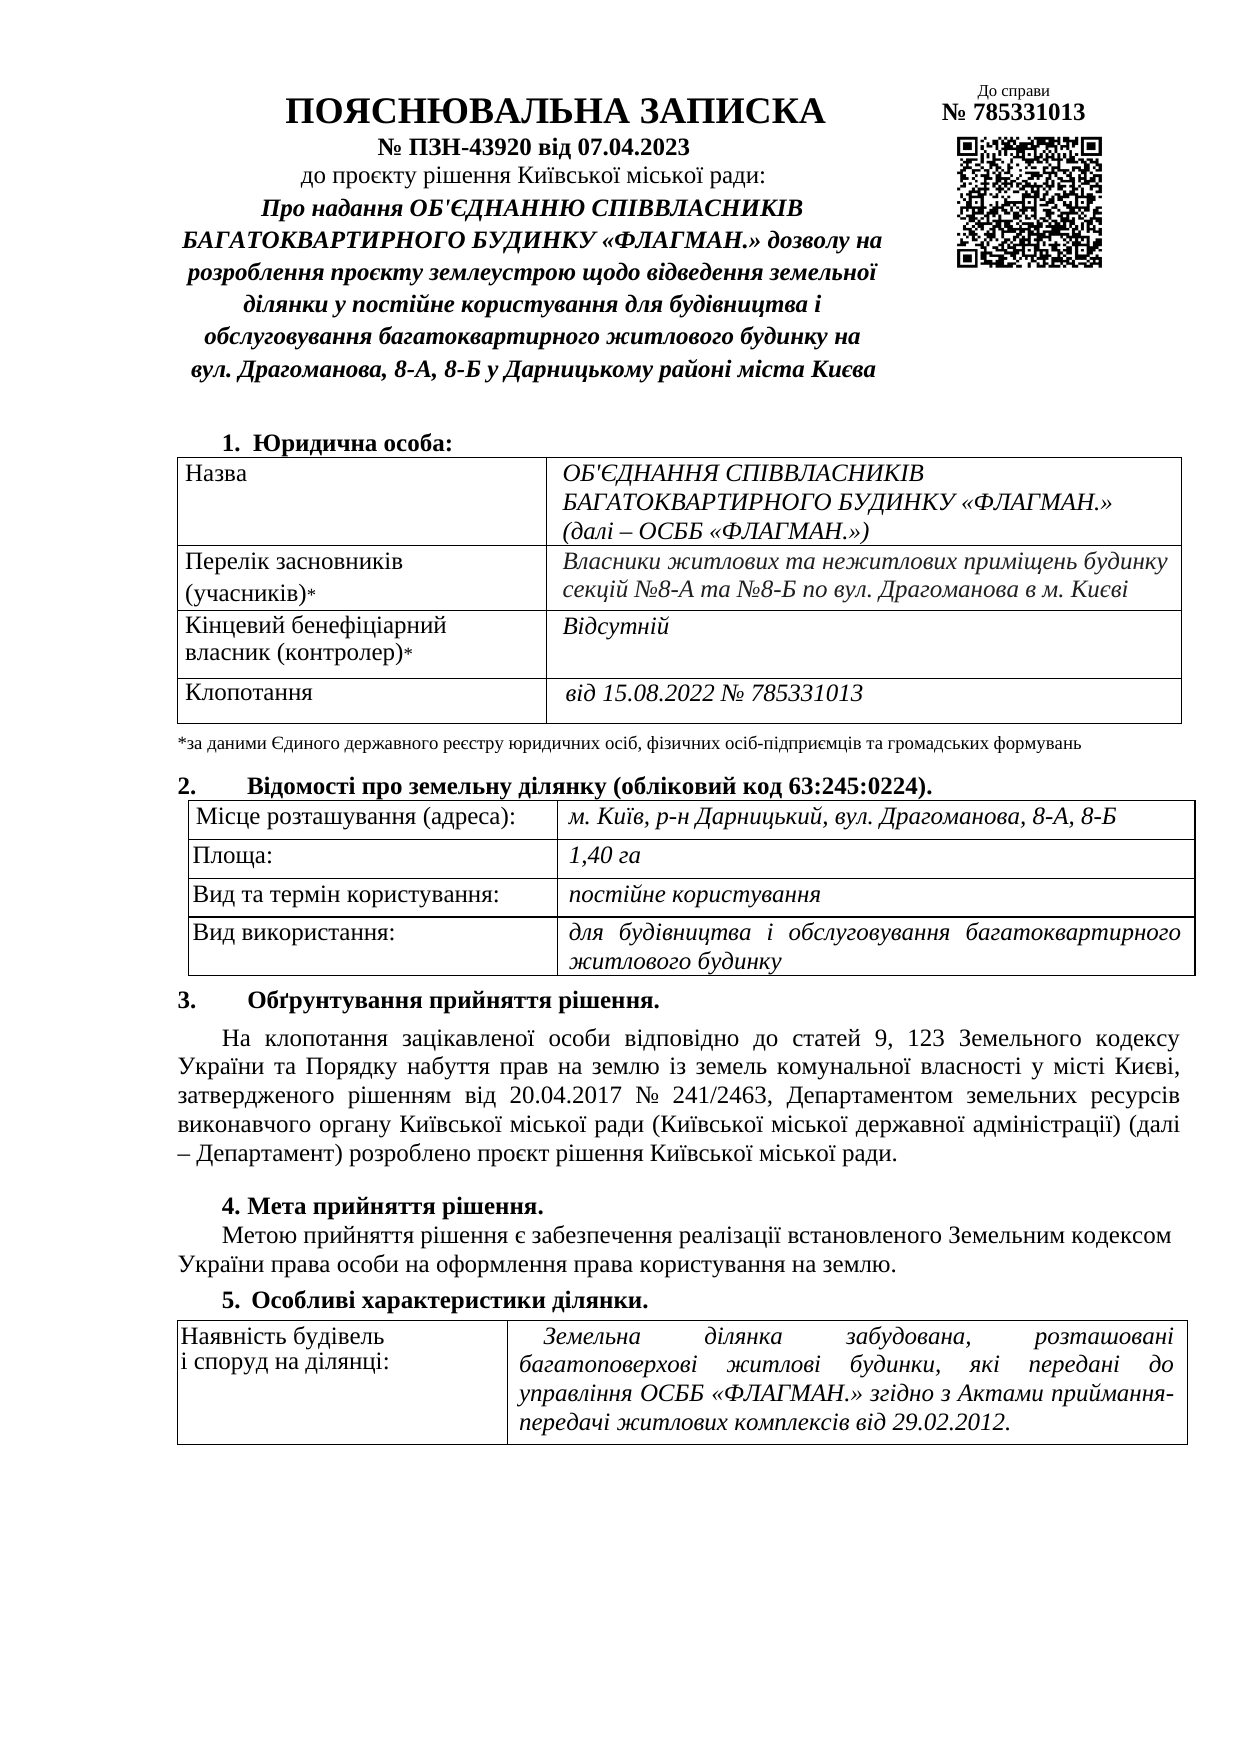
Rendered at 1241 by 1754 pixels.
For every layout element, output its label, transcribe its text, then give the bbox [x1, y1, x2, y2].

text Метою прийняття рішення є забезпечення реалізації встановленого Земельним кодексом України права особи на оформлення права користування на землю. [177, 1220, 1181, 1277]
table_cell Вид використання: [189, 918, 557, 975]
table_cell 1,40 га [558, 840, 1194, 878]
list Юридична особа: [222, 428, 1181, 457]
table_cell від 15.08.2022 № 785331013 [547, 679, 1181, 723]
table_cell Перелік засновників (учасників)* [178, 546, 546, 610]
table_header Місце розташування (адреса): [189, 801, 557, 839]
text На клопотання зацікавленої особи відповідно до статей 9, 123 Земельного кодексу України та Порядку набуття прав на землю із земель комунальної власності у місті Києві, затвердженого рішенням від 20.04.2017 № 241/2463, Департаментом земельних ресурсів виконавчого органу Київської міської ради (Київської міської державної адміністрації) (далі – Департамент) розроблено проєкт рішення Київської міської ради. [177, 1023, 1181, 1166]
text *за даними Єдиного державного реєстру юридичних осіб, фізичних осіб-підприємців та громадських формувань [177, 732, 1181, 754]
table_cell Кінцевий бенефіціарний власник (контролер)* [178, 611, 546, 677]
table_header Земельна ділянка забудована, розташовані багатоповерхові житлові будинки, які передані до управління ОСББ «ФЛАГМАН.» згідно з Актами приймання-передачі житлових комплексів від 29.02.2012. [508, 1321, 1187, 1443]
table_cell Площа: [189, 840, 557, 878]
table_header Наявність будівель і споруд на ділянці: [178, 1321, 507, 1443]
table_cell постійне користування [558, 879, 1194, 916]
table_cell Власники житлових та нежитлових приміщень будинку секцій №8-А та №8-Б по вул. Драгоманова в м. Києві [547, 546, 1181, 610]
list Мета прийняття рішення. [177, 1193, 1181, 1220]
table_cell Вид та термін користування: [189, 879, 557, 916]
table_cell для будівництва і обслуговування багатоквартирного житлового будинку [558, 918, 1194, 975]
table_header м. Київ, р-н Дарницький, вул. Драгоманова, 8-А, 8-Б [558, 801, 1194, 839]
list Відомості про земельну ділянку (обліковий код 63:245:0224). [177, 773, 1181, 800]
table_header Назва [178, 458, 546, 545]
text ПОЯСНЮВАЛЬНА ЗАПИСКА [177, 89, 934, 132]
list Обґрунтування прийняття рішення. [177, 987, 1181, 1014]
picture [945, 126, 1113, 278]
table_header ОБ'ЄДНАННЯ СПІВВЛАСНИКІВ БАГАТОКВАРТИРНОГО БУДИНКУ «ФЛАГМАН.» (далі – ОСББ «ФЛАГМАН.») [547, 458, 1181, 545]
text № ПЗН-43920 від 07.04.2023 [177, 132, 890, 161]
table_cell Відсутній [547, 611, 1181, 677]
list Особливі характеристики ділянки. [222, 1285, 1181, 1313]
table_cell Клопотання [178, 679, 546, 723]
text до проєкту рішення Київської міської ради: Про надання ОБ'ЄДНАННЮ СПІВВЛАСНИКІВ БАГАТОКВАРТИРНОГО БУДИНКУ «ФЛАГМАН.» дозволу на розроблення проєкту землеустрою щодо відведення земельної ділянки у постійне користування для будівництва і обслуговування багатоквартирного житлового будинку на вул. Драгоманова, 8-А, 8-Б у Дарницькому районі міста Києва [177, 161, 890, 411]
